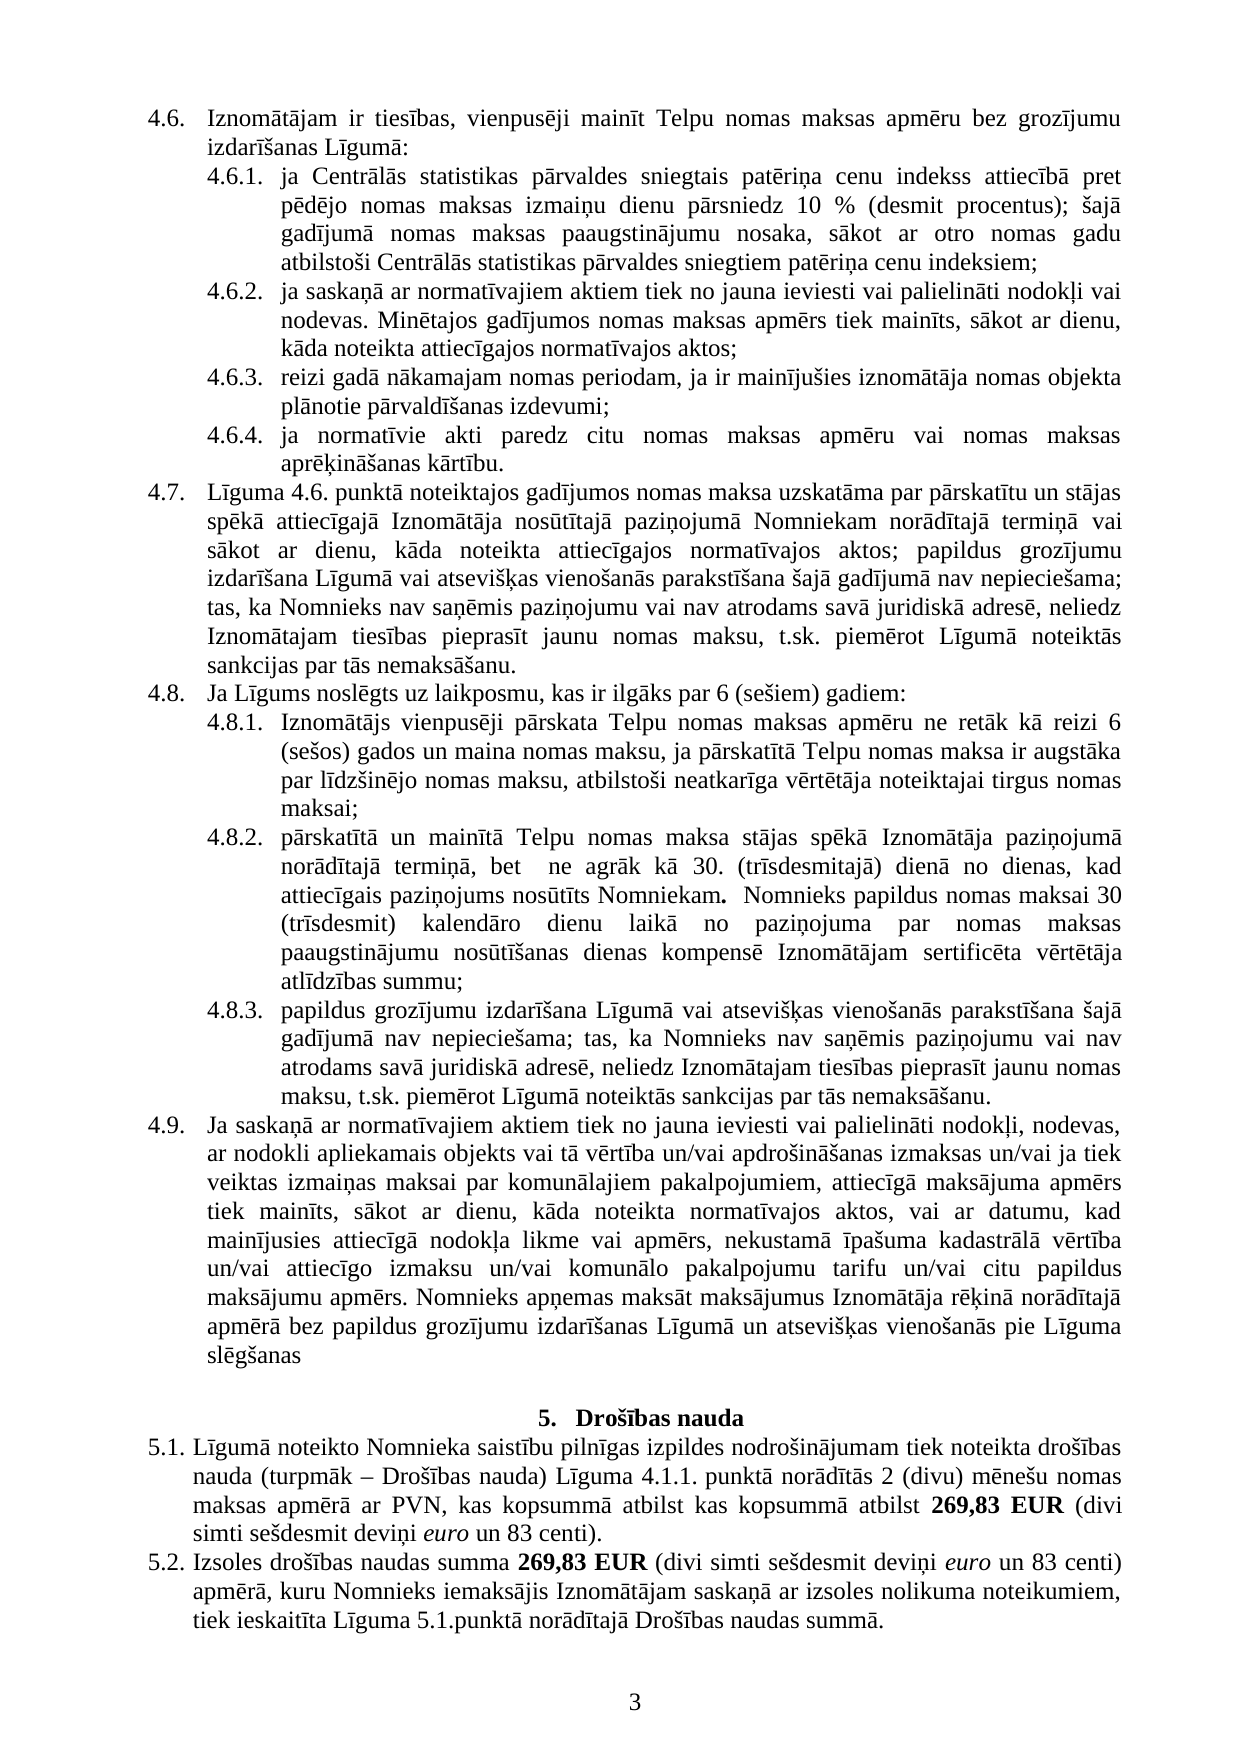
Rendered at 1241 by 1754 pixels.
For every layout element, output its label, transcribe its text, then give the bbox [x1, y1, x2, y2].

list Iznomātājam ir tiesības, vienpusēji mainīt Telpu nomas maksas apmēru bez grozījumu izdarīšanas Līgumā: [148, 103, 1122, 161]
list Iznomātājs vienpusēji pārskata Telpu nomas maksas apmēru ne retāk kā reizi 6 (sešos) gados un maina nomas maksu, ja pārskatītā Telpu nomas maksa ir augstāka par līdzšinējo nomas maksu, atbilstoši neatkarīga vērtētāja noteiktajai tirgus nomas maksai; [207, 707, 1122, 822]
list Drošības nauda [148, 1403, 1134, 1432]
list Ja Līgums noslēgts uz laikposmu, kas ir ilgāks par 6 (sešiem) gadiem: [148, 678, 1122, 707]
list ja saskaņā ar normatīvajiem aktiem tiek no jauna ieviesti vai palielināti nodokļi vai nodevas. Minētajos gadījumos nomas maksas apmērs tiek mainīts, sākot ar dienu, kāda noteikta attiecīgajos normatīvajos aktos; [207, 276, 1122, 362]
list Ja saskaņā ar normatīvajiem aktiem tiek no jauna ieviesti vai palielināti nodokļi, nodevas, ar nodokli apliekamais objekts vai tā vērtība un/vai apdrošināšanas izmaksas un/vai ja tiek veiktas izmaiņas maksai par komunālajiem pakalpojumiem, attiecīgā maksājuma apmērs tiek mainīts, sākot ar dienu, kāda noteikta normatīvajos aktos, vai ar datumu, kad mainījusies attiecīgā nodokļa likme vai apmērs, nekustamā īpašuma kadastrālā vērtība un/vai attiecīgo izmaksu un/vai komunālo pakalpojumu tarifu un/vai citu papildus maksājumu apmērs. Nomnieks apņemas maksāt maksājumus Iznomātāja rēķinā norādītajā apmērā bez papildus grozījumu izdarīšanas Līgumā un atsevišķas vienošanās pie Līguma slēgšanas [148, 1110, 1122, 1368]
list ja Centrālās statistikas pārvaldes sniegtais patēriņa cenu indekss attiecībā pret pēdējo nomas maksas izmaiņu dienu pārsniedz 10 % (desmit procentus); šajā gadījumā nomas maksas paaugstinājumu nosaka, sākot ar otro nomas gadu atbilstoši Centrālās statistikas pārvaldes sniegtiem patēriņa cenu indeksiem; [207, 161, 1122, 276]
list Līguma 4.6. punktā noteiktajos gadījumos nomas maksa uzskatāma par pārskatītu un stājas spēkā attiecīgajā Iznomātāja nosūtītajā paziņojumā Nomniekam norādītajā termiņā vai sākot ar dienu, kāda noteikta attiecīgajos normatīvajos aktos; papildus grozījumu izdarīšana Līgumā vai atsevišķas vienošanās parakstīšana šajā gadījumā nav nepieciešama; tas, ka Nomnieks nav saņēmis paziņojumu vai nav atrodams savā juridiskā adresē, neliedz Iznomātajam tiesības pieprasīt jaunu nomas maksu, t.sk. piemērot Līgumā noteiktās sankcijas par tās nemaksāšanu. [148, 477, 1122, 678]
list pārskatītā un mainītā Telpu nomas maksa stājas spēkā Iznomātāja paziņojumā norādītajā termiņā, bet ne agrāk kā 30. (trīsdesmitajā) dienā no dienas, kad attiecīgais paziņojums nosūtīts Nomniekam. Nomnieks papildus nomas maksai 30 (trīsdesmit) kalendāro dienu laikā no paziņojuma par nomas maksas paaugstinājumu nosūtīšanas dienas kompensē Iznomātājam sertificēta vērtētāja atlīdzības summu; [207, 822, 1122, 995]
list Izsoles drošības naudas summa 269,83 EUR (divi simti sešdesmit deviņi euro un 83 centi) apmērā, kuru Nomnieks iemaksājis Iznomātājam saskaņā ar izsoles nolikuma noteikumiem, tiek ieskaitīta Līguma 5.1.punktā norādītajā Drošības naudas summā. [148, 1547, 1122, 1633]
list papildus grozījumu izdarīšana Līgumā vai atsevišķas vienošanās parakstīšana šajā gadījumā nav nepieciešama; tas, ka Nomnieks nav saņēmis paziņojumu vai nav atrodams savā juridiskā adresē, neliedz Iznomātajam tiesības pieprasīt jaunu nomas maksu, t.sk. piemērot Līgumā noteiktās sankcijas par tās nemaksāšanu. [207, 995, 1122, 1110]
list ja normatīvie akti paredz citu nomas maksas apmēru vai nomas maksas aprēķināšanas kārtību. [207, 420, 1122, 477]
list reizi gadā nākamajam nomas periodam, ja ir mainījušies iznomātāja nomas objekta plānotie pārvaldīšanas izdevumi; [207, 362, 1122, 420]
list Līgumā noteikto Nomnieka saistību pilnīgas izpildes nodrošinājumam tiek noteikta drošības nauda (turpmāk – Drošības nauda) Līguma 4.1.1. punktā norādītās 2 (divu) mēnešu nomas maksas apmērā ar PVN, kas kopsummā atbilst kas kopsummā atbilst 269,83 EUR (divi simti sešdesmit deviņi euro un 83 centi). [148, 1432, 1122, 1547]
